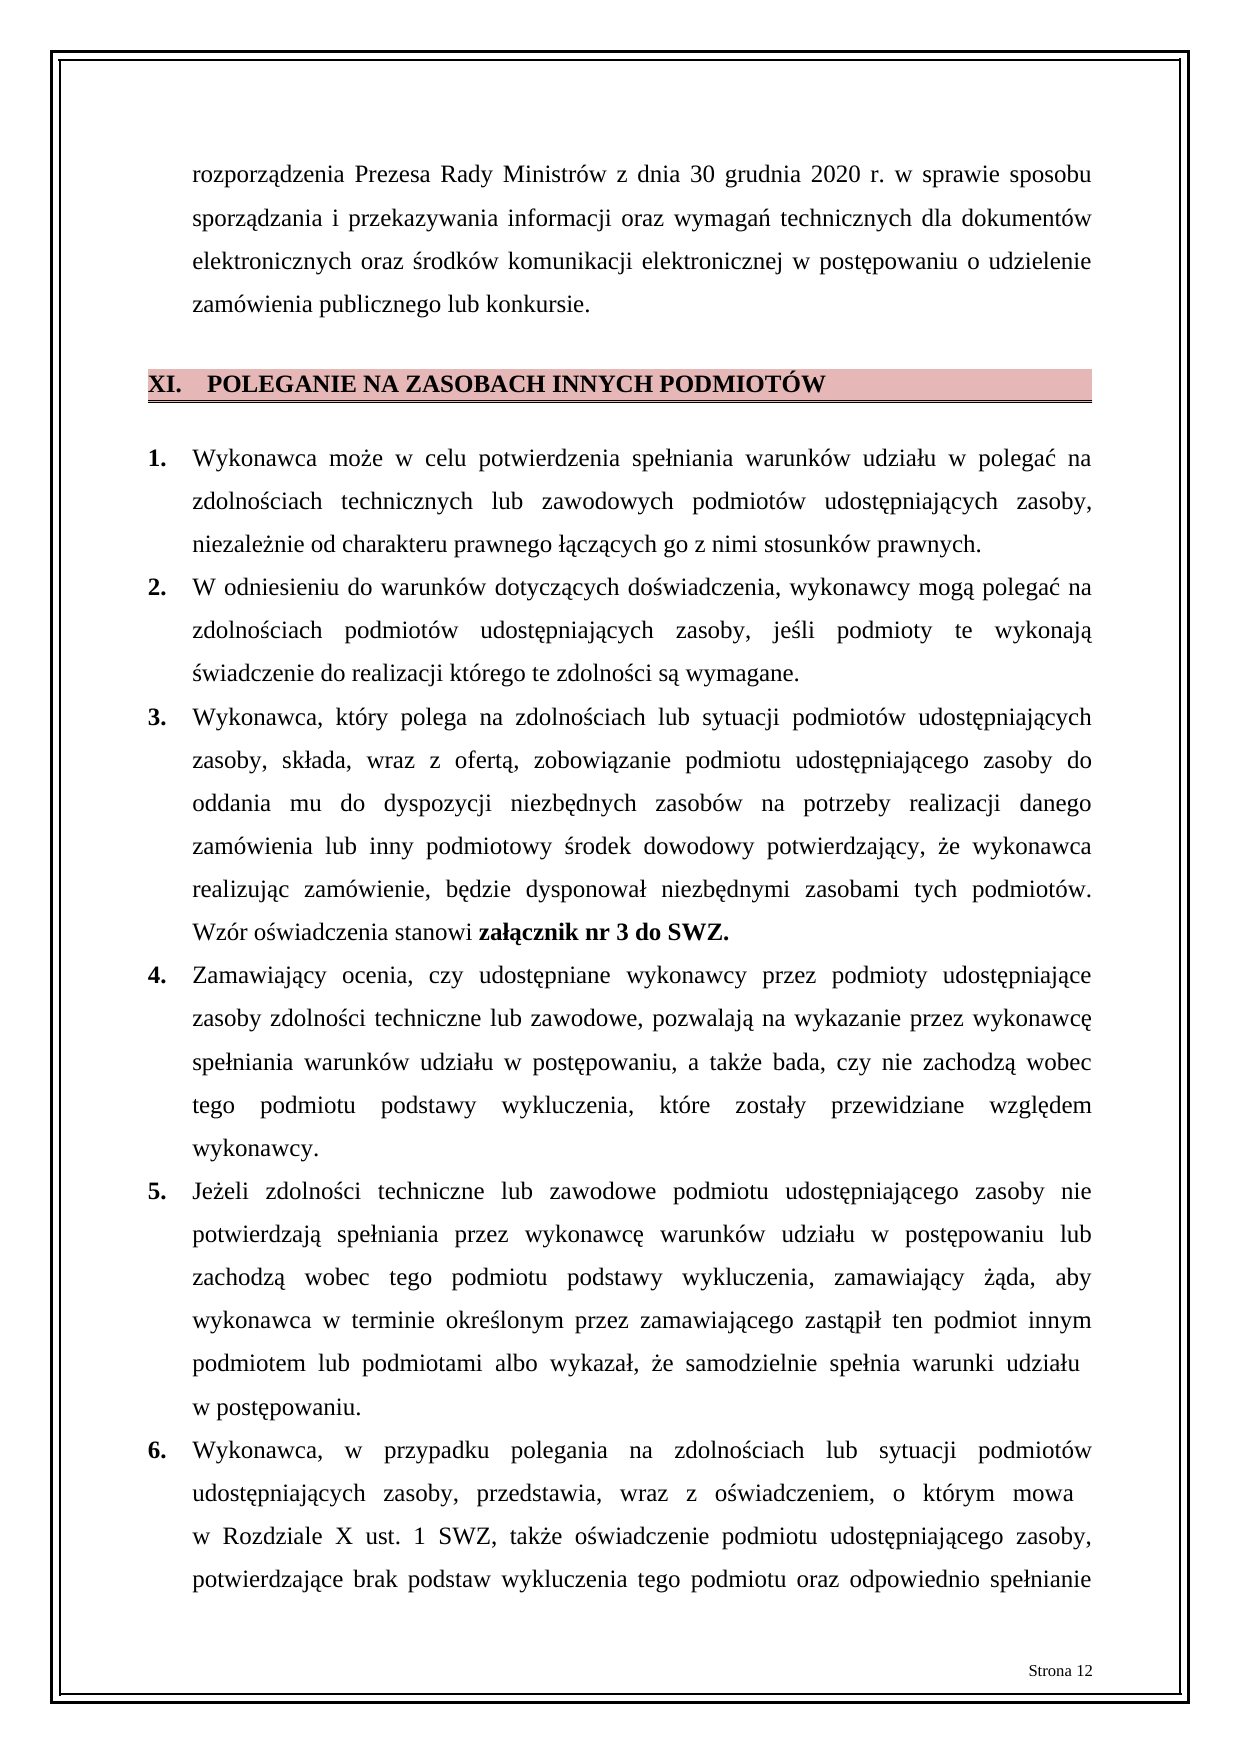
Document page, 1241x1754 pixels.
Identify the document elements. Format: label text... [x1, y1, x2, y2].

text 5. Jeżeli zdolności techniczne lub zawodowe podmiotu udostępniającego zasoby nie potwierdzają spełniania przez wykonawcę warunków udziału w postępowaniu lub zachodzą wobec tego podmiotu podstawy wykluczenia, zamawiający żąda, aby wykonawca w terminie określonym przez zamawiającego zastąpił ten podmiot innym podmiotem lub podmiotami albo wykazał, że samodzielnie spełnia warunki udziału w postępowaniu. [148, 1176, 1092, 1420]
text 3. Wykonawca, który polega na zdolnościach lub sytuacji podmiotów udostępniających zasoby, składa, wraz z ofertą, zobowiązanie podmiotu udostępniającego zasoby do oddania mu do dyspozycji niezbędnych zasobów na potrzeby realizacji danego zamówienia lub inny podmiotowy środek dowodowy potwierdzający, że wykonawca realizując zamówienie, będzie dysponował niezbędnymi zasobami tych podmiotów. Wzór oświadczenia stanowi załącznik nr 3 do SWZ. [148, 702, 1092, 946]
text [148, 159, 1092, 318]
text 4. Zamawiający ocenia, czy udostępniane wykonawcy przez podmioty udostępniające zasoby zdolności techniczne lub zawodowe, pozwalają na wykazanie przez wykonawcę spełniania warunków udziału w postępowaniu, a także bada, czy nie zachodzą wobec tego podmiotu podstawy wykluczenia, które zostały przewidziane względem wykonawcy. [148, 960, 1092, 1162]
text 2. W odniesieniu do warunków dotyczących doświadczenia, wykonawcy mogą polegać na zdolnościach podmiotów udostępniających zasoby, jeśli podmioty te wykonają świadczenie do realizacji którego te zdolności są wymagane. [148, 572, 1092, 687]
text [148, 1435, 1092, 1593]
text XI. POLEGANIE NA ZASOBACH INNYCH PODMIOTÓW [148, 369, 1092, 400]
text 1. Wykonawca może w celu potwierdzenia spełniania warunków udziału w polegać na zdolnościach technicznych lub zawodowych podmiotów udostępniających zasoby, niezależnie od charakteru prawnego łączących go z nimi stosunków prawnych. [148, 443, 1092, 558]
